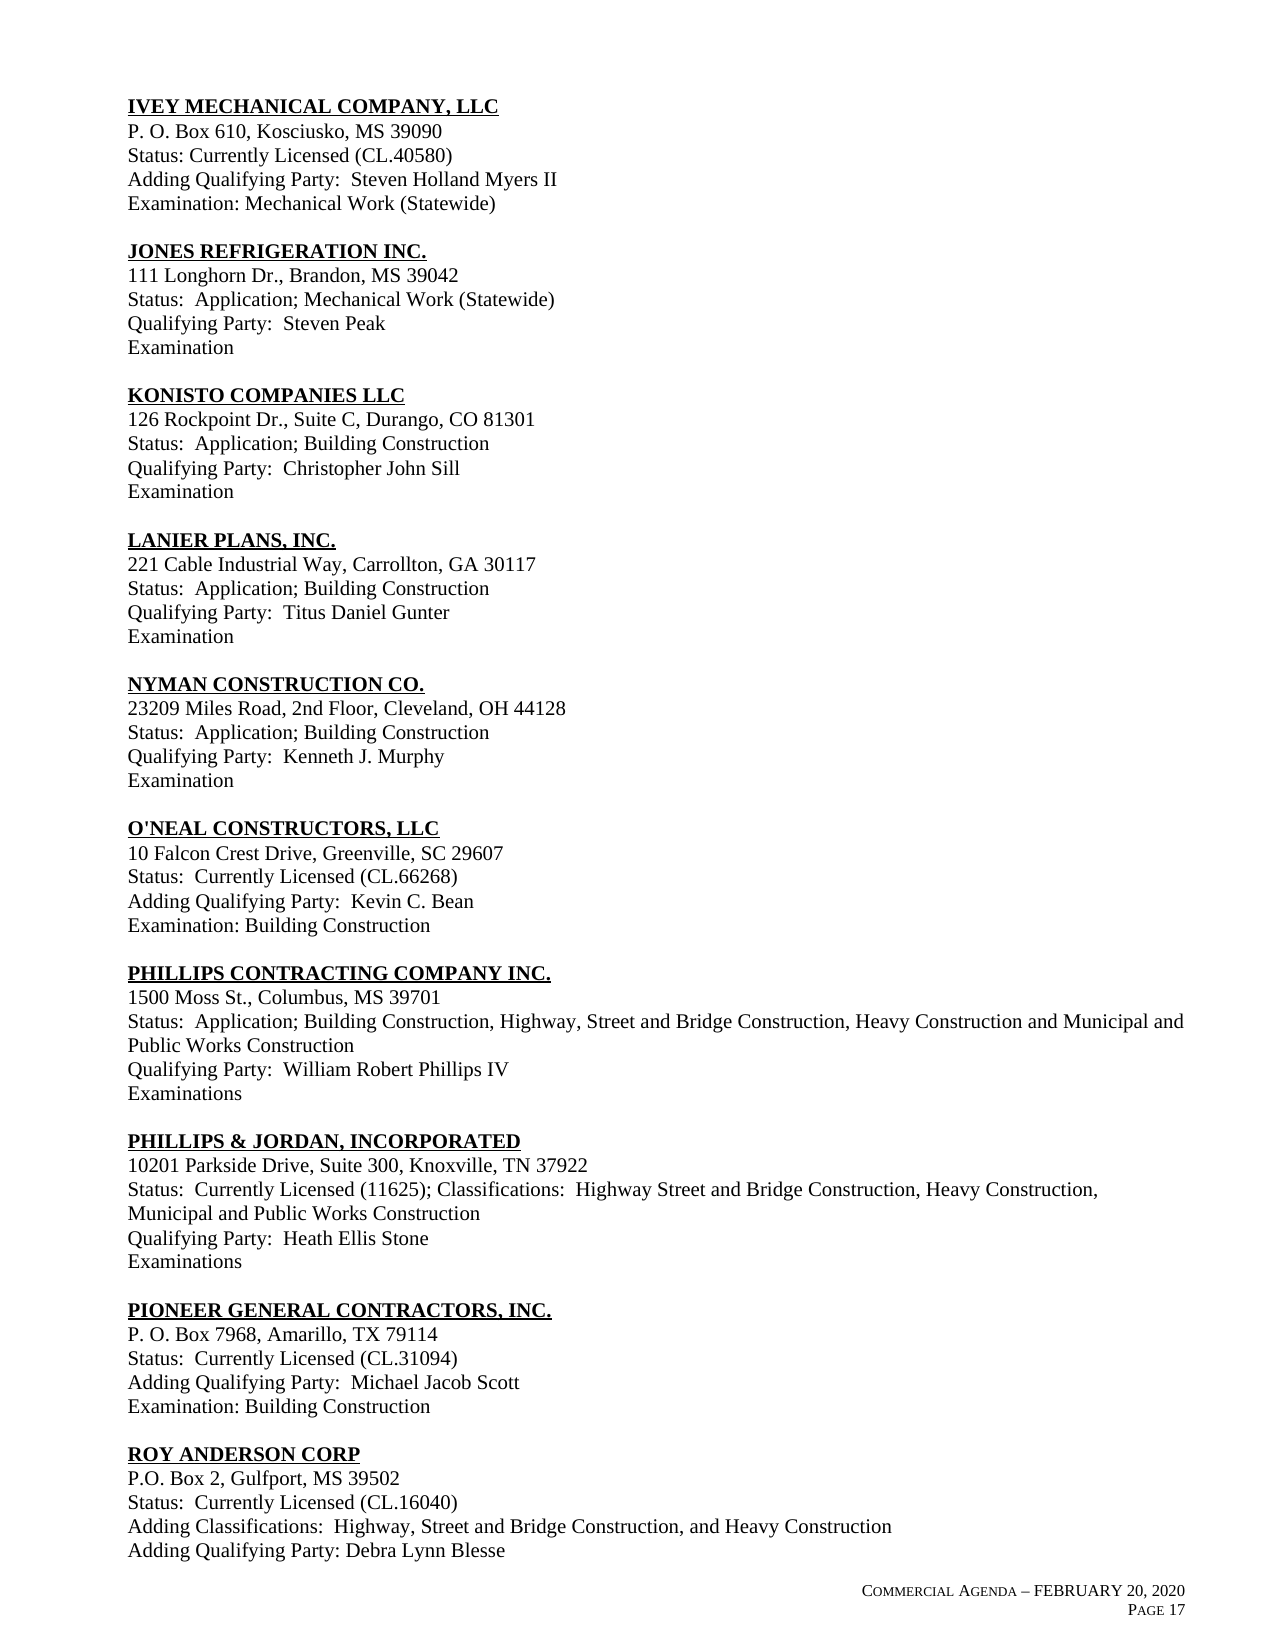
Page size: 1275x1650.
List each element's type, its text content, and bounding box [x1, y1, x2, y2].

text 10201 Parkside Drive, Suite 300, Knoxville, TN 37922 [127, 1153, 1185, 1177]
text Adding Qualifying Party: Steven Holland Myers II [127, 167, 1185, 191]
text KONISTO COMPANIES LLC [127, 383, 1185, 407]
text Qualifying Party: Christopher John Sill [127, 455, 1185, 479]
text Examination: Building Construction [127, 913, 1185, 937]
text 221 Cable Industrial Way, Carrollton, GA 30117 [127, 552, 1185, 576]
text 23209 Miles Road, 2nd Floor, Cleveland, OH 44128 [127, 696, 1185, 720]
text Status: Currently Licensed (CL.40580) [127, 143, 1185, 167]
text Status: Currently Licensed (CL.66268) [127, 864, 1185, 888]
text Examination: Building Construction [127, 1394, 1185, 1418]
text P. O. Box 610, Kosciusko, MS 39090 [127, 118, 1185, 143]
text O'NEAL CONSTRUCTORS, LLC [127, 816, 1185, 840]
text Adding Classifications: Highway, Street and Bridge Construction, and Heavy Construction [127, 1514, 1185, 1538]
text JONES REFRIGERATION INC. [127, 239, 1185, 263]
text NYMAN CONSTRUCTION CO. [127, 672, 1185, 696]
text Qualifying Party: William Robert Phillips IV [127, 1057, 1185, 1081]
text Qualifying Party: Heath Ellis Stone [127, 1225, 1185, 1249]
text PHILLIPS CONTRACTING COMPANY INC. [127, 961, 1185, 985]
text Adding Qualifying Party: Kevin C. Bean [127, 888, 1185, 913]
text Qualifying Party: Titus Daniel Gunter [127, 600, 1185, 624]
text Examination [127, 335, 1185, 359]
text Examination [127, 768, 1185, 792]
text Adding Qualifying Party: Michael Jacob Scott [127, 1370, 1185, 1394]
text Qualifying Party: Steven Peak [127, 311, 1185, 335]
text Status: Currently Licensed (CL.31094) [127, 1346, 1185, 1370]
text 1500 Moss St., Columbus, MS 39701 [127, 985, 1185, 1009]
text Qualifying Party: Kenneth J. Murphy [127, 744, 1185, 768]
text Status: Currently Licensed (11625); Classifications: Highway Street and Bridge Construction, Heavy Construction, Municipal and Public Works Construction [127, 1177, 1185, 1225]
text Status: Application; Mechanical Work (Statewide) [127, 287, 1185, 311]
text IVEY MECHANICAL COMPANY, LLC [127, 94, 1185, 118]
text PIONEER GENERAL CONTRACTORS, INC. [127, 1298, 1185, 1322]
text P. O. Box 7968, Amarillo, TX 79114 [127, 1322, 1185, 1346]
text Status: Currently Licensed (CL.16040) [127, 1490, 1185, 1514]
text Status: Application; Building Construction [127, 576, 1185, 600]
text Examinations [127, 1249, 1185, 1273]
text 111 Longhorn Dr., Brandon, MS 39042 [127, 263, 1185, 287]
text Examination [127, 479, 1185, 503]
text P.O. Box 2, Gulfport, MS 39502 [127, 1466, 1185, 1490]
text ROY ANDERSON CORP [127, 1442, 1185, 1466]
text PHILLIPS & JORDAN, INCORPORATED [127, 1129, 1185, 1153]
text Status: Application; Building Construction [127, 431, 1185, 455]
text 10 Falcon Crest Drive, Greenville, SC 29607 [127, 840, 1185, 864]
text Examination [127, 624, 1185, 648]
text Adding Qualifying Party: Debra Lynn Blesse [127, 1538, 1185, 1562]
text Status: Application; Building Construction, Highway, Street and Bridge Construction, Heavy Construction and Municipal and Public Works Construction [127, 1009, 1185, 1057]
text 126 Rockpoint Dr., Suite C, Durango, CO 81301 [127, 407, 1185, 431]
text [127, 191, 1185, 215]
text Status: Application; Building Construction [127, 720, 1185, 744]
text Examinations [127, 1081, 1185, 1105]
text LANIER PLANS, INC. [127, 528, 1185, 552]
